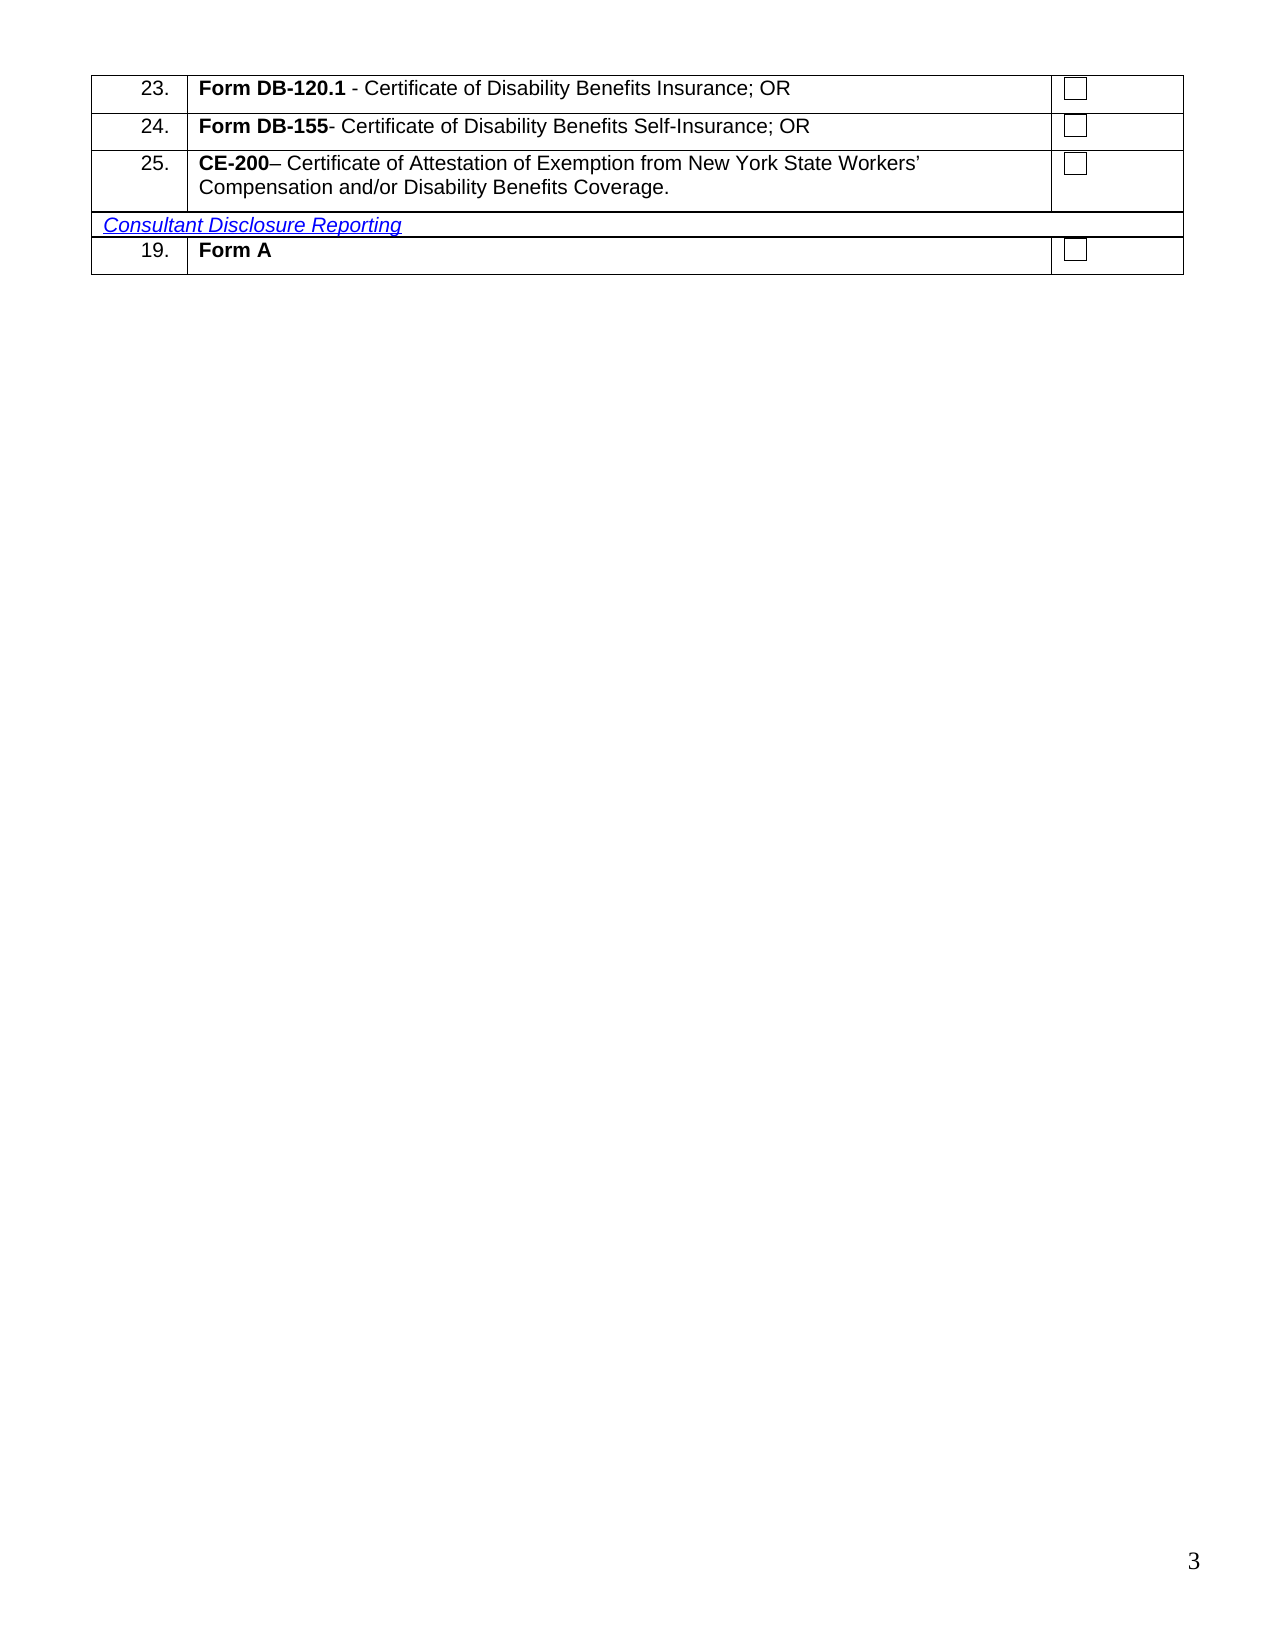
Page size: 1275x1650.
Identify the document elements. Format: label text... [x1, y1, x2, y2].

table_cell [92, 114, 187, 150]
table_cell [92, 151, 187, 211]
table_cell [92, 76, 187, 112]
table_cell [1052, 114, 1183, 150]
table_cell Form DB-155- Certificate of Disability Benefits Self-Insurance; OR [188, 114, 1051, 150]
table_cell Form DB-120.1 - Certificate of Disability Benefits Insurance; OR [188, 76, 1051, 112]
table_cell Consultant Disclosure Reporting [92, 213, 1183, 236]
table_cell CE-200– Certificate of Attestation of Exemption from New York State Workers’ Compensation and/or Disability Benefits Coverage. [188, 151, 1051, 211]
table_cell [1052, 151, 1183, 211]
table_cell [1052, 76, 1183, 112]
table_cell 19. [92, 238, 187, 274]
table_cell [1052, 238, 1183, 274]
table_cell Form A [188, 238, 1051, 274]
